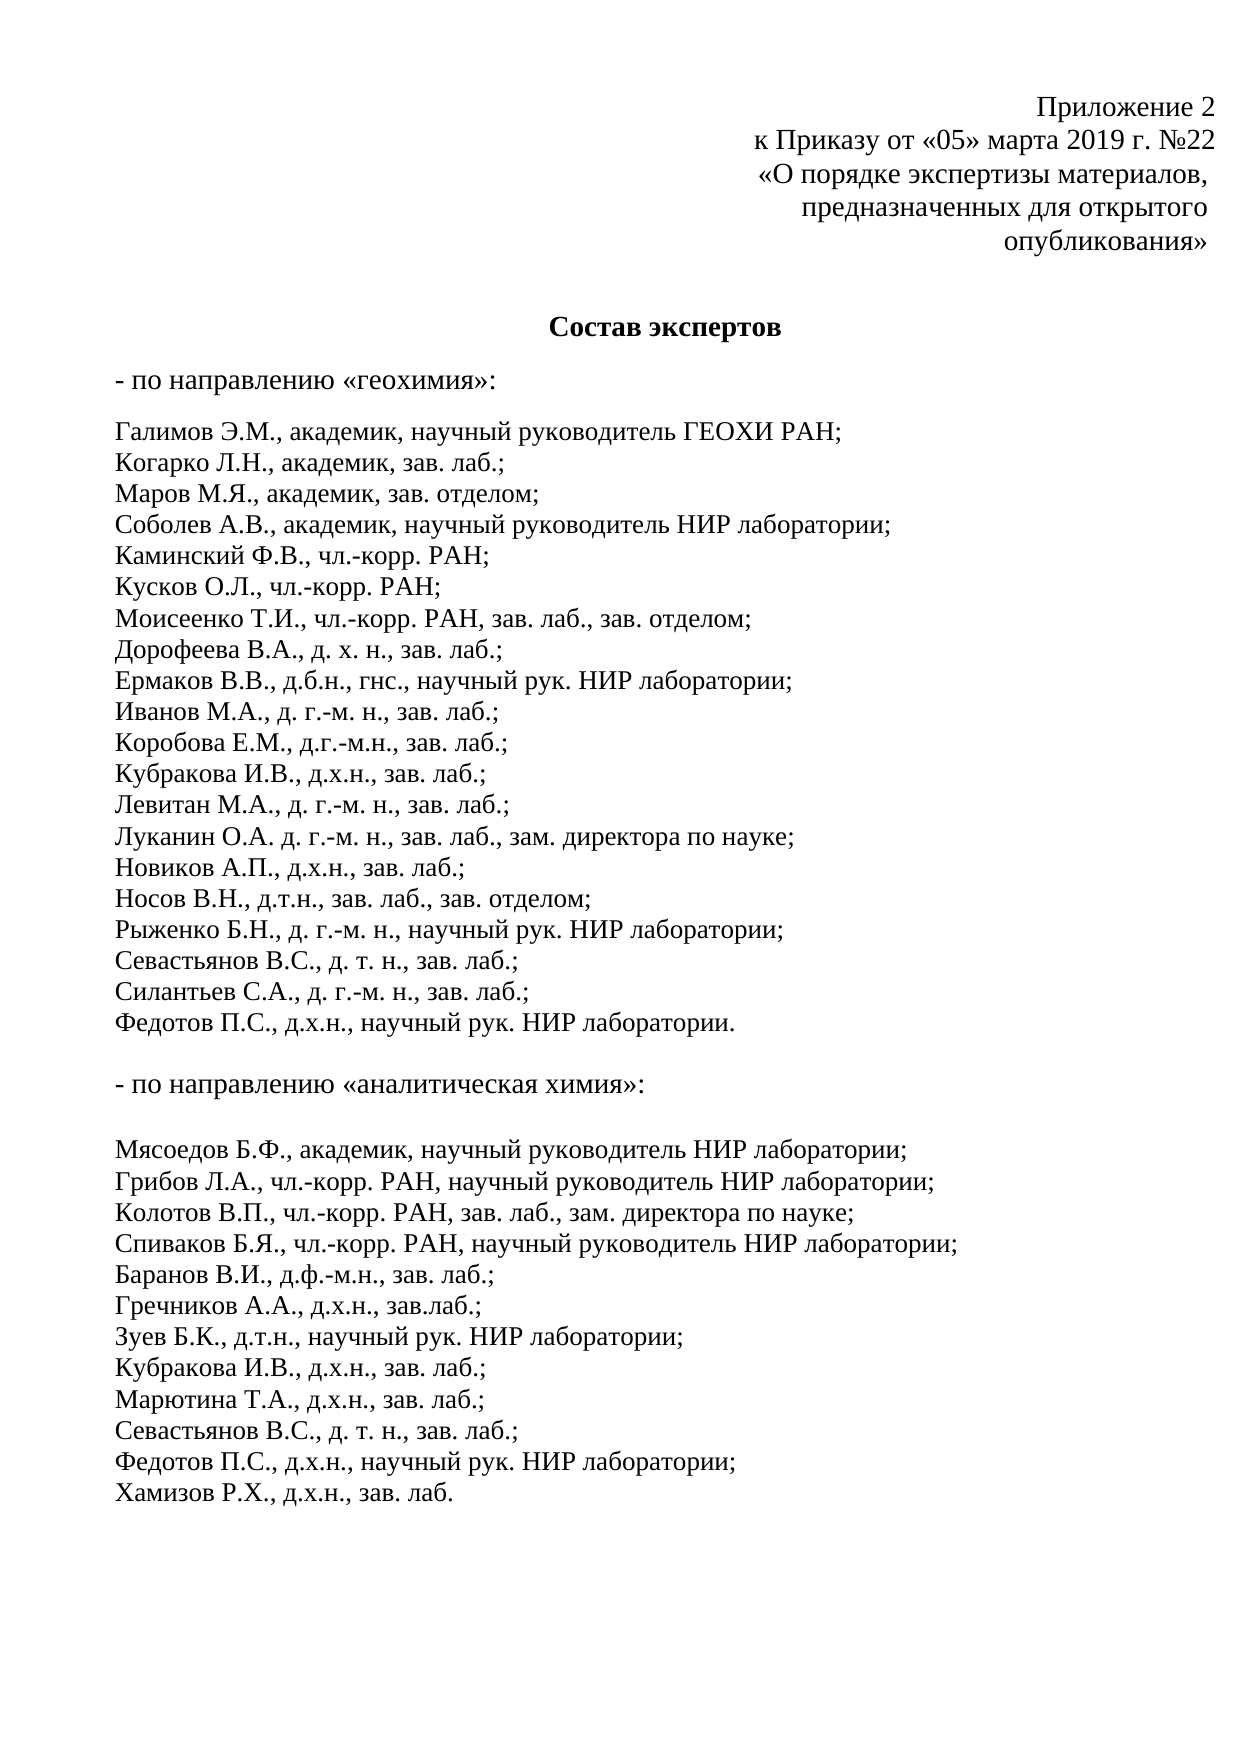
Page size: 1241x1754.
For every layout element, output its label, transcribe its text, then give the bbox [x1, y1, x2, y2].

text Каминский Ф.В., чл.-корр. РАН; [114, 539, 1215, 571]
text Федотов П.С., д.х.н., научный рук. НИР лаборатории; [114, 1445, 1215, 1476]
text Левитан М.А., д. г.-м. н., зав. лаб.; [114, 788, 1215, 820]
text Коробова Е.М., д.г.-м.н., зав. лаб.; [114, 726, 1215, 757]
text Носов В.Н., д.т.н., зав. лаб., зав. отделом; [114, 882, 1215, 913]
text Приложение 2 [114, 89, 1215, 122]
text Кубракова И.В., д.х.н., зав. лаб.; [114, 1352, 1215, 1383]
text Спиваков Б.Я., чл.-корр. РАН, научный руководитель НИР лаборатории; [114, 1227, 1215, 1258]
text «О порядке экспертизы материалов, предназначенных для открытого опубликования» [676, 156, 1208, 256]
text Кусков О.Л., чл.-корр. РАН; [114, 571, 1215, 602]
text Маров М.Я., академик, зав. отделом; [114, 477, 1215, 508]
text Хамизов Р.Х., д.х.н., зав. лаб. [114, 1476, 1215, 1507]
text Ермаков В.В., д.б.н., гнс., научный рук. НИР лаборатории; [114, 664, 1215, 695]
text Дорофеева В.А., д. х. н., зав. лаб.; [114, 633, 1215, 664]
text Севастьянов В.С., д. т. н., зав. лаб.; [114, 944, 1215, 975]
text Мясоедов Б.Ф., академик, научный руководитель НИР лаборатории; [114, 1133, 1215, 1165]
text Состав экспертов [114, 309, 1215, 343]
text Иванов М.А., д. г.-м. н., зав. лаб.; [114, 695, 1215, 726]
text Федотов П.С., д.х.н., научный рук. НИР лаборатории. [114, 1007, 1215, 1038]
text Силантьев С.А., д. г.-м. н., зав. лаб.; [114, 975, 1215, 1007]
text Когарко Л.Н., академик, зав. лаб.; [114, 446, 1215, 477]
text Соболев А.В., академик, научный руководитель НИР лаборатории; [114, 508, 1215, 539]
text Рыженко Б.Н., д. г.-м. н., научный рук. НИР лаборатории; [114, 913, 1215, 944]
text - по направлению «аналитическая химия»: [114, 1066, 1215, 1100]
text Грибов Л.А., чл.-корр. РАН, научный руководитель НИР лаборатории; [114, 1165, 1215, 1196]
text Севастьянов В.С., д. т. н., зав. лаб.; [114, 1414, 1215, 1445]
text Кубракова И.В., д.х.н., зав. лаб.; [114, 757, 1215, 788]
text Колотов В.П., чл.-корр. РАН, зав. лаб., зам. директора по науке; [114, 1196, 1215, 1227]
text к Приказу от «05» марта 2019 г. №22 [114, 122, 1215, 156]
text Марютина Т.А., д.х.н., зав. лаб.; [114, 1383, 1215, 1414]
text Новиков А.П., д.х.н., зав. лаб.; [114, 851, 1215, 882]
text - по направлению «геохимия»: [114, 362, 1215, 396]
text Баранов В.И., д.ф.-м.н., зав. лаб.; [114, 1258, 1215, 1289]
text Галимов Э.М., академик, научный руководитель ГЕОХИ РАН; [114, 415, 1215, 446]
text Луканин О.А. д. г.-м. н., зав. лаб., зам. директора по науке; [114, 820, 1215, 851]
text Зуев Б.К., д.т.н., научный рук. НИР лаборатории; [114, 1320, 1215, 1352]
text Гречников А.А., д.х.н., зав.лаб.; [114, 1289, 1215, 1320]
text Моисеенко Т.И., чл.-корр. РАН, зав. лаб., зав. отделом; [114, 602, 1215, 633]
